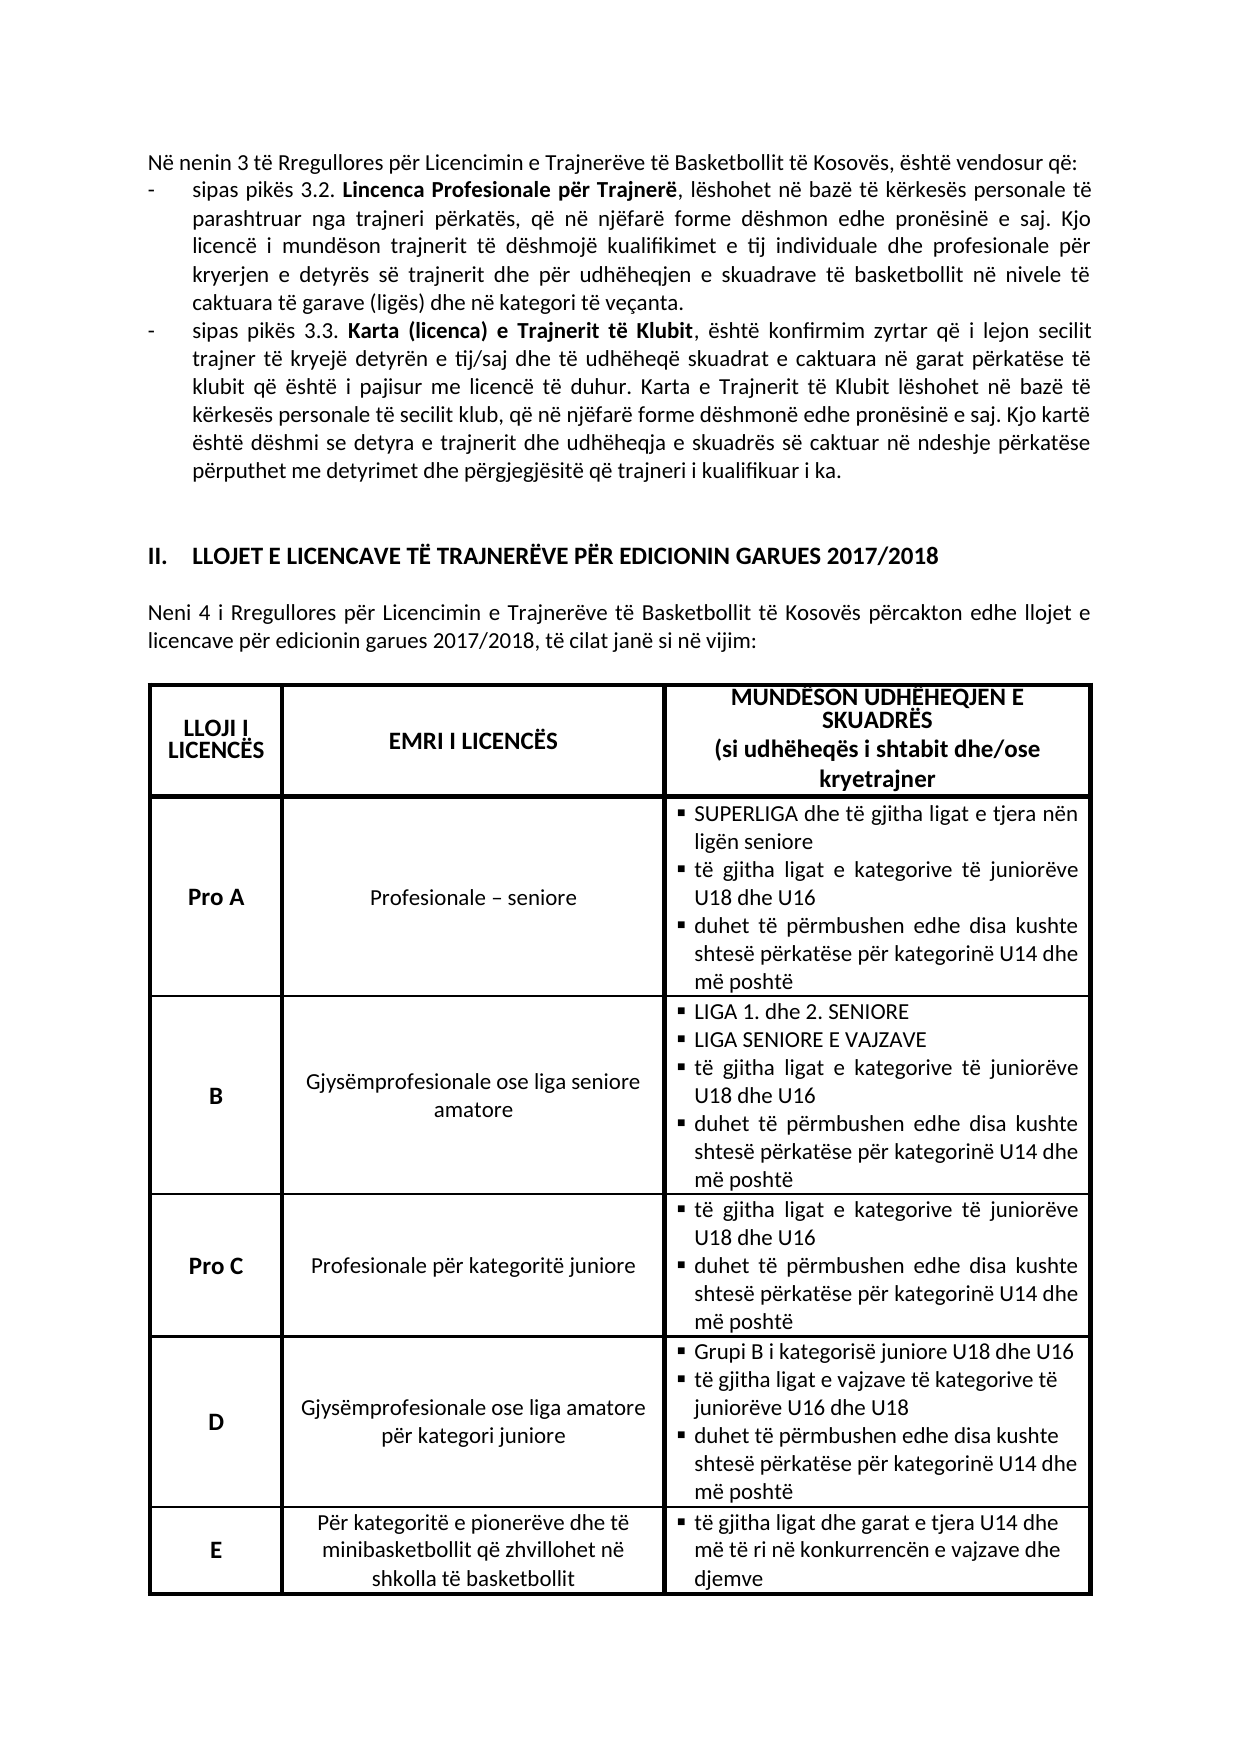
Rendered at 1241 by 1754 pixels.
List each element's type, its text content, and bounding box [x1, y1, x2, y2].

list sipas pikës 3.3. Karta (licenca) e Trajnerit të Klubit, është konfirmim zyrtar që i lejon secilit trajner të kryejë detyrën e tij/saj dhe të udhëheqë skuadrat e caktuara në garat përkatëse të klubit që është i pajisur me licencë të duhur. Karta e Trajnerit të Klubit lëshohet në bazë të kërkesës personale të secilit klub, që në njëfarë forme dëshmonë edhe pronësinë e saj. Kjo kartë është dëshmi se detyra e trajnerit dhe udhëheqja e skuadrës së caktuar në ndeshje përkatëse përputhet me detyrimet dhe përgjegjësitë që trajneri i kualifikuar i ka. [148, 316, 1093, 484]
table_cell E [152, 1508, 280, 1592]
list LLOJET E LICENCAVE TË TRAJNERËVE PËR EDICIONIN GARUES 2017/2018 [148, 540, 1093, 570]
table_cell Grupi B i kategorisë juniore U18 dhe U16 të gjitha ligat e vajzave të kategorive të juniorëve U16 dhe U18 duhet të përmbushen edhe disa kushte shtesë përkatëse për kategorinë U14 dhe më poshtë [667, 1338, 1088, 1506]
table_header MUNDËSON UDHËHEQJEN E SKUADRËS (si udhëheqës i shtabit dhe/ose kryetrajner [667, 687, 1088, 794]
table_cell Gjysëmprofesionale ose liga seniore amatore [284, 997, 662, 1193]
table_header LLOJI I LICENCËS [152, 687, 280, 794]
table_cell Profesionale për kategoritë juniore [284, 1195, 662, 1335]
table_cell Pro A [152, 799, 280, 995]
table_cell LIGA 1. dhe 2. SENIORE LIGA SENIORE E VAJZAVE të gjitha ligat e kategorive të juniorëve U18 dhe U16 duhet të përmbushen edhe disa kushte shtesë përkatëse për kategorinë U14 dhe më poshtë [667, 997, 1088, 1193]
list sipas pikës 3.2. Lincenca Profesionale për Trajnerë, lëshohet në bazë të kërkesës personale të parashtruar nga trajneri përkatës, që në njëfarë forme dëshmon edhe pronësinë e saj. Kjo licencë i mundëson trajnerit të dëshmojë kualifikimet e tij individuale dhe profesionale për kryerjen e detyrës së trajnerit dhe për udhëheqjen e skuadrave të basketbollit në nivele të caktuara të garave (ligës) dhe në kategori të veçanta. [148, 176, 1093, 316]
table_header EMRI I LICENCËS [284, 687, 662, 794]
table_cell Për kategoritë e pionerëve dhe të minibasketbollit që zhvillohet në shkolla të basketbollit [284, 1508, 662, 1592]
table_cell të gjitha ligat dhe garat e tjera U14 dhe më të ri në konkurrencën e vajzave dhe djemve [667, 1508, 1088, 1592]
text Në nenin 3 të Rregullores për Licencimin e Trajnerëve të Basketbollit të Kosovës, është vendosur që: [148, 148, 1093, 176]
table_cell Pro C [152, 1195, 280, 1335]
table_cell D [152, 1338, 280, 1506]
table_cell Gjysëmprofesionale ose liga amatore për kategori juniore [284, 1338, 662, 1506]
table_cell SUPERLIGA dhe të gjitha ligat e tjera nën ligën seniore të gjitha ligat e kategorive të juniorëve U18 dhe U16 duhet të përmbushen edhe disa kushte shtesë përkatëse për kategorinë U14 dhe më poshtë [667, 799, 1088, 995]
table_cell Profesionale – seniore [284, 799, 662, 995]
table_cell të gjitha ligat e kategorive të juniorëve U18 dhe U16 duhet të përmbushen edhe disa kushte shtesë përkatëse për kategorinë U14 dhe më poshtë [667, 1195, 1088, 1335]
text Neni 4 i Rregullores për Licencimin e Trajnerëve të Basketbollit të Kosovës përcakton edhe llojet e licencave për edicionin garues 2017/2018, të cilat janë si në vijim: [148, 598, 1093, 654]
table_cell B [152, 997, 280, 1193]
